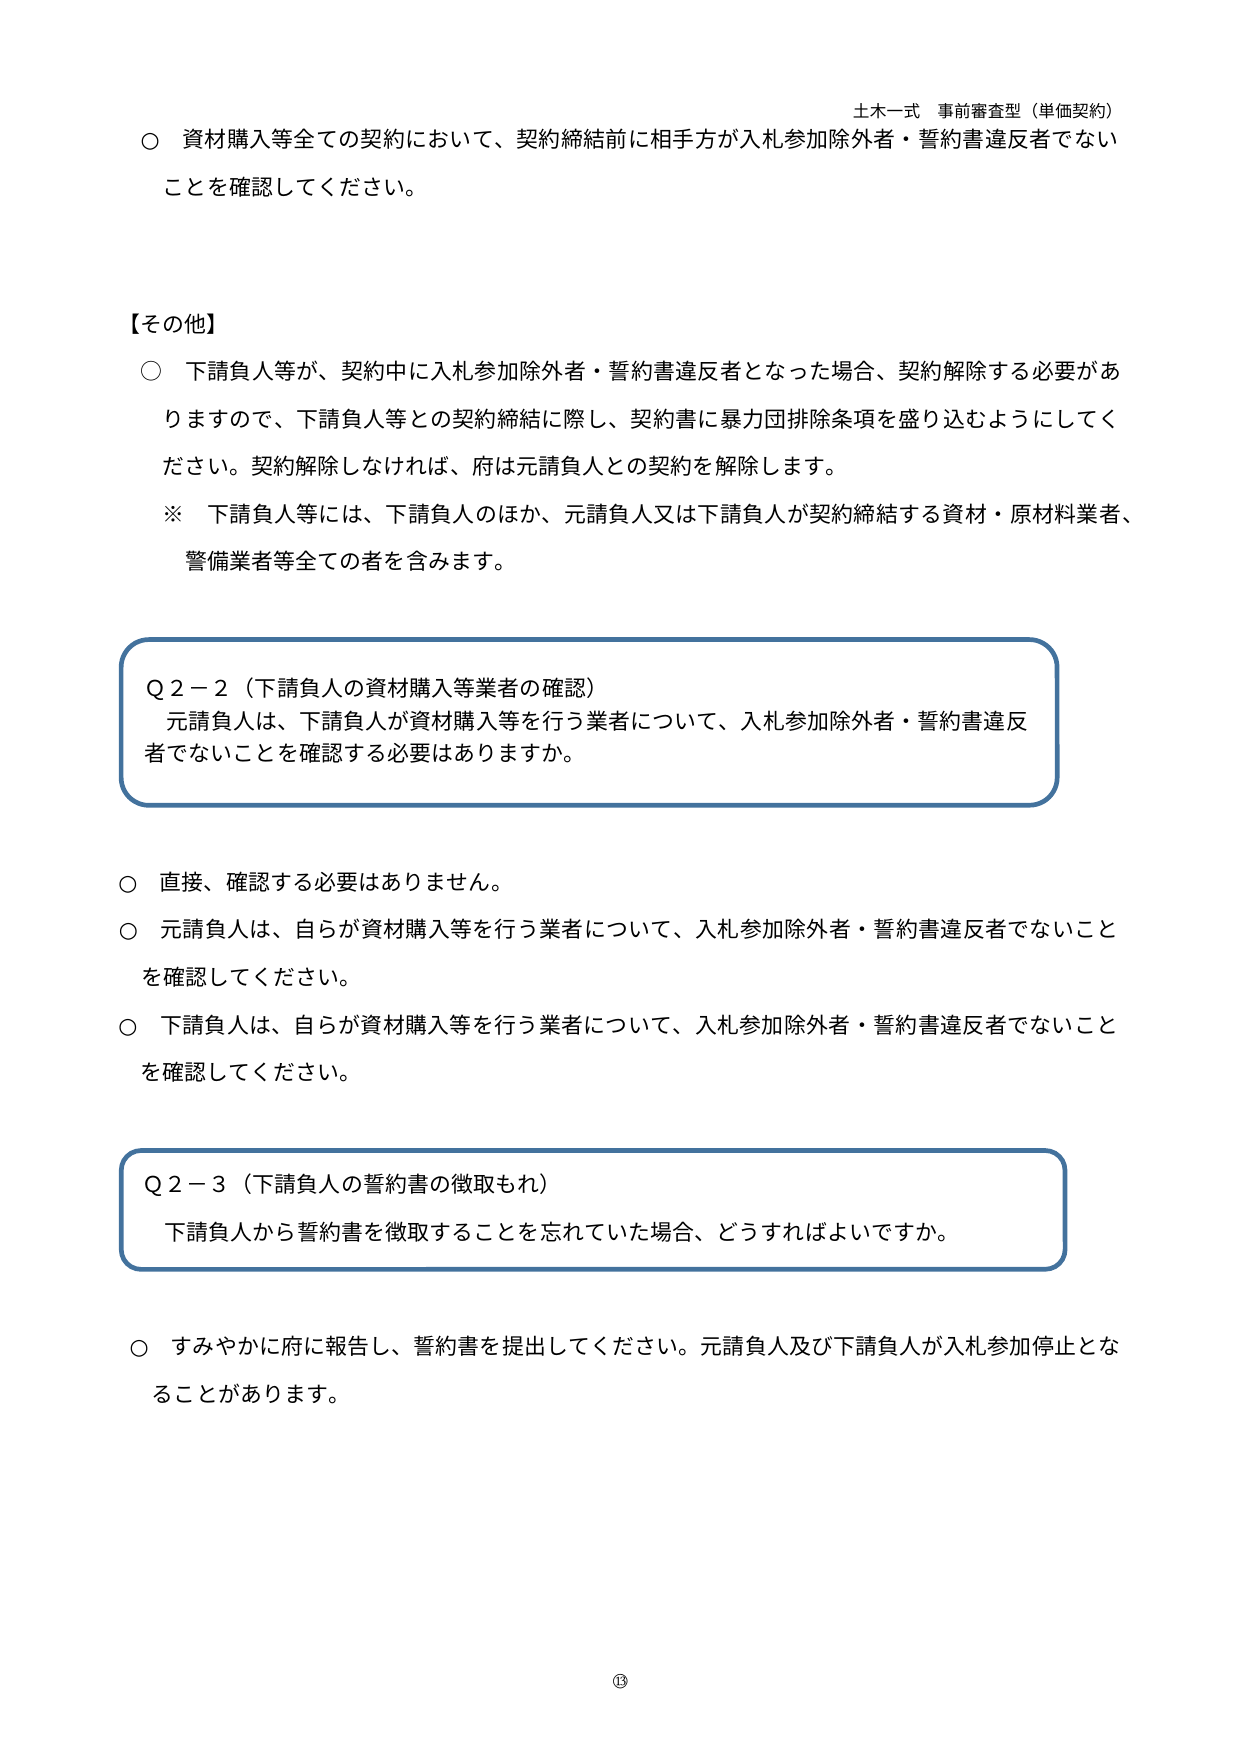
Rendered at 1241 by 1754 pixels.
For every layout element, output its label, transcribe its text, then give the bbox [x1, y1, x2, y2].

text ○ 下請負人等が、契約中に入札参加除外者・誓約書違反者となった場合、契約解除する必要がありますので、下請負人等との契約締結に際し、契約書に暴力団排除条項を盛り込むようにしてください。契約解除しなければ、府は元請負人との契約を解除します。 [118, 354, 1122, 481]
text ○ すみやかに府に報告し、誓約書を提出してください。元請負人及び下請負人が入札参加停止となることがあります。 [129, 1329, 1122, 1408]
text ※ 下請負人等には、下請負人のほか、元請負人又は下請負人が契約締結する資材・原材料業者、警備業者等全ての者を含みます。 [118, 497, 1122, 576]
text ○ 資材購入等全ての契約において、契約締結前に相手方が入札参加除外者・誓約書違反者でないことを確認してください。 [140, 122, 1122, 202]
text ○ 下請負人は、自らが資材購入等を行う業者について、入札参加除外者・誓約書違反者でないことを確認してください。 [118, 1008, 1122, 1087]
text 【その他】 [118, 307, 1122, 338]
text ○ 直接、確認する必要はありません。 [118, 865, 1122, 897]
text ○ 元請負人は、自らが資材購入等を行う業者について、入札参加除外者・誓約書違反者でないことを確認してください。 [118, 912, 1122, 992]
